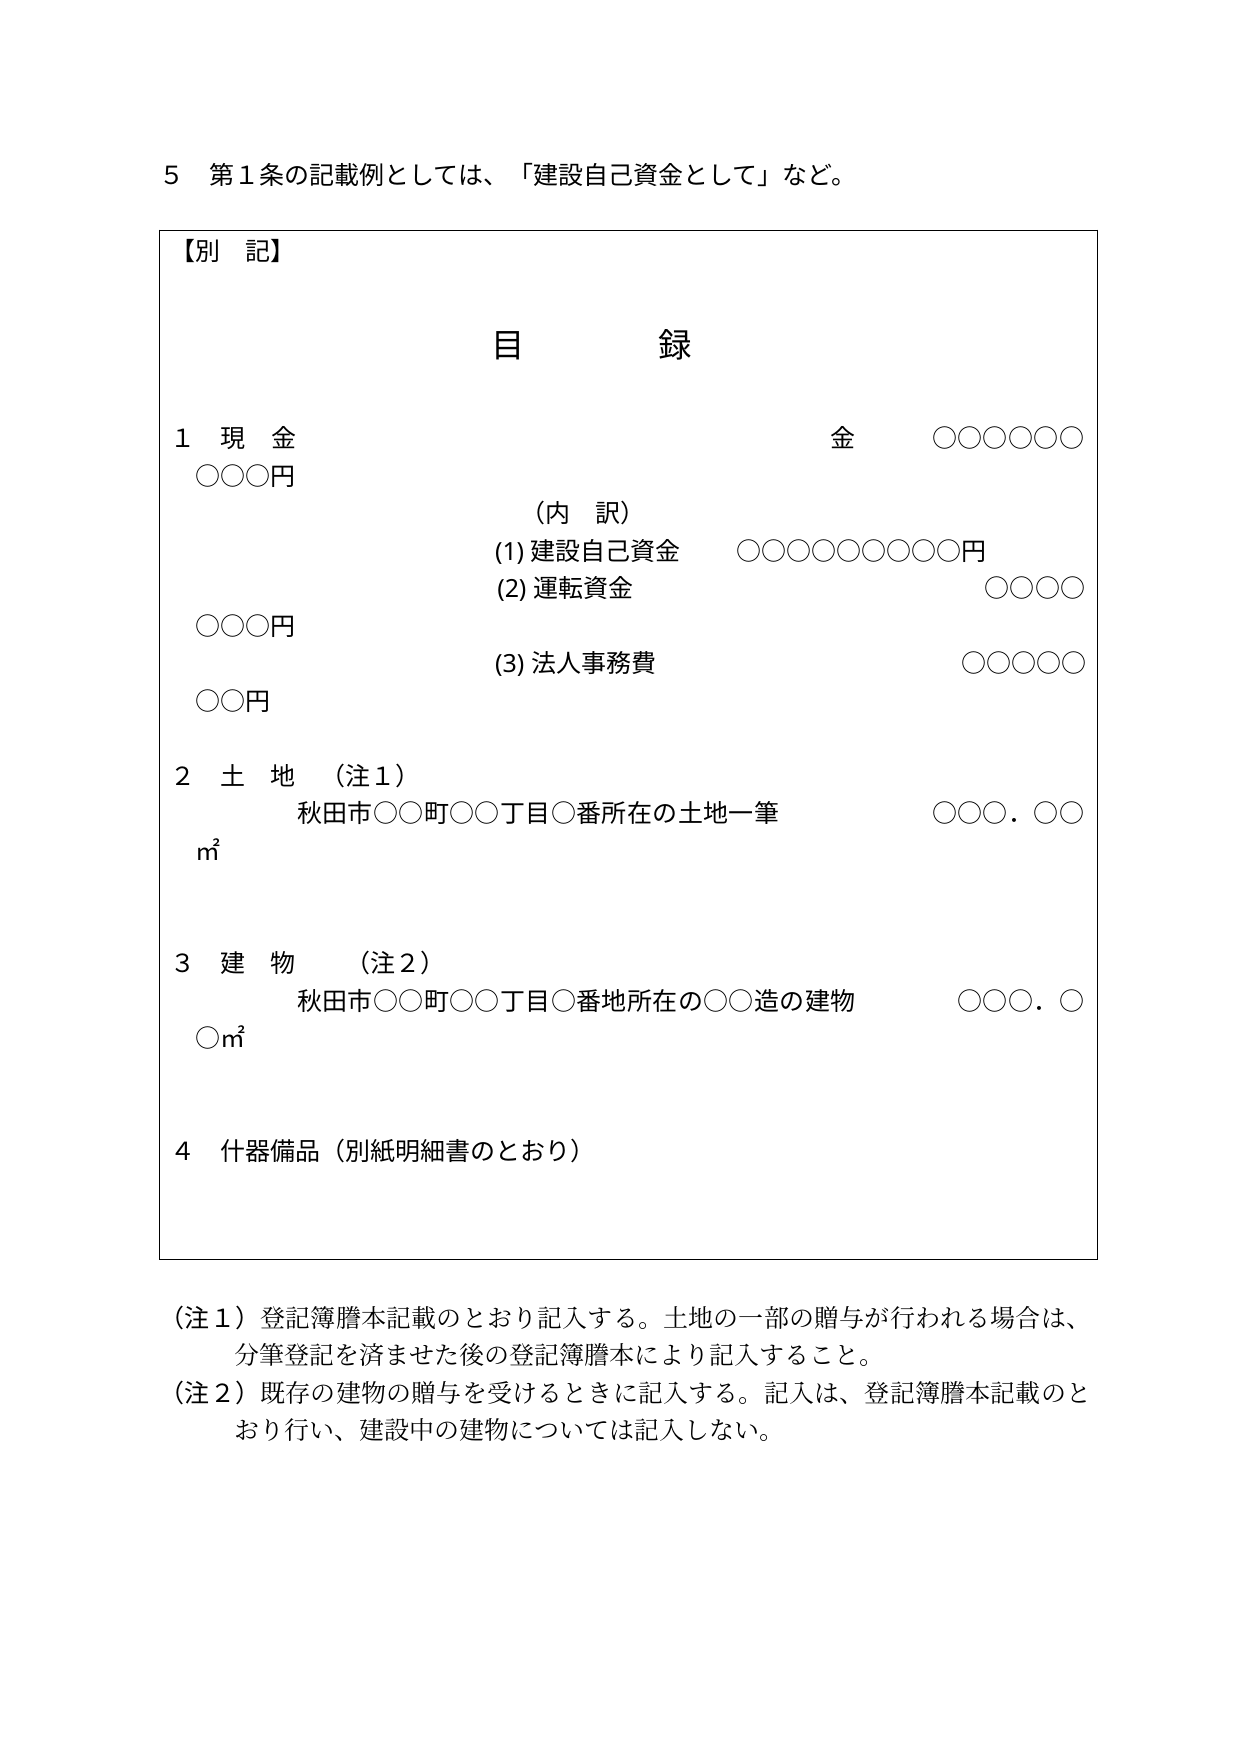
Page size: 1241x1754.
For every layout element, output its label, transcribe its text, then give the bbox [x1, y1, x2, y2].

text （注２）既存の建物の贈与を受けるときに記入する。記入は、登記簿謄本記載のとおり行い、建設中の建物については記入しない。 [159, 1372, 1092, 1447]
text （注１）登記簿謄本記載のとおり記入する。土地の一部の贈与が行われる場合は、分筆登記を済ませた後の登記簿謄本により記入すること。 [159, 1297, 1092, 1372]
text ５ 第１条の記載例としては、「建設自己資金として」など。 [159, 154, 1092, 192]
table_header 【別 記】 目 録 １ 現 金 金 ○○○○○○○○○円 （内 訳） (1) 建設自己資金 ○○○○○○○○○円 (2) 運転資金 ○○○○○○○円 (3) 法人事務費 ○○○○○○○円 ２ 土 地 （注１） 秋田市○○町○○丁目○番所在の土地一筆 ○○○．○○㎡ ３ 建 物 （注２） 秋田市○○町○○丁目○番地所在の○○造の建物 ○○○．○○㎡ ４ 什器備品（別紙明細書のとおり） [160, 231, 1097, 1259]
